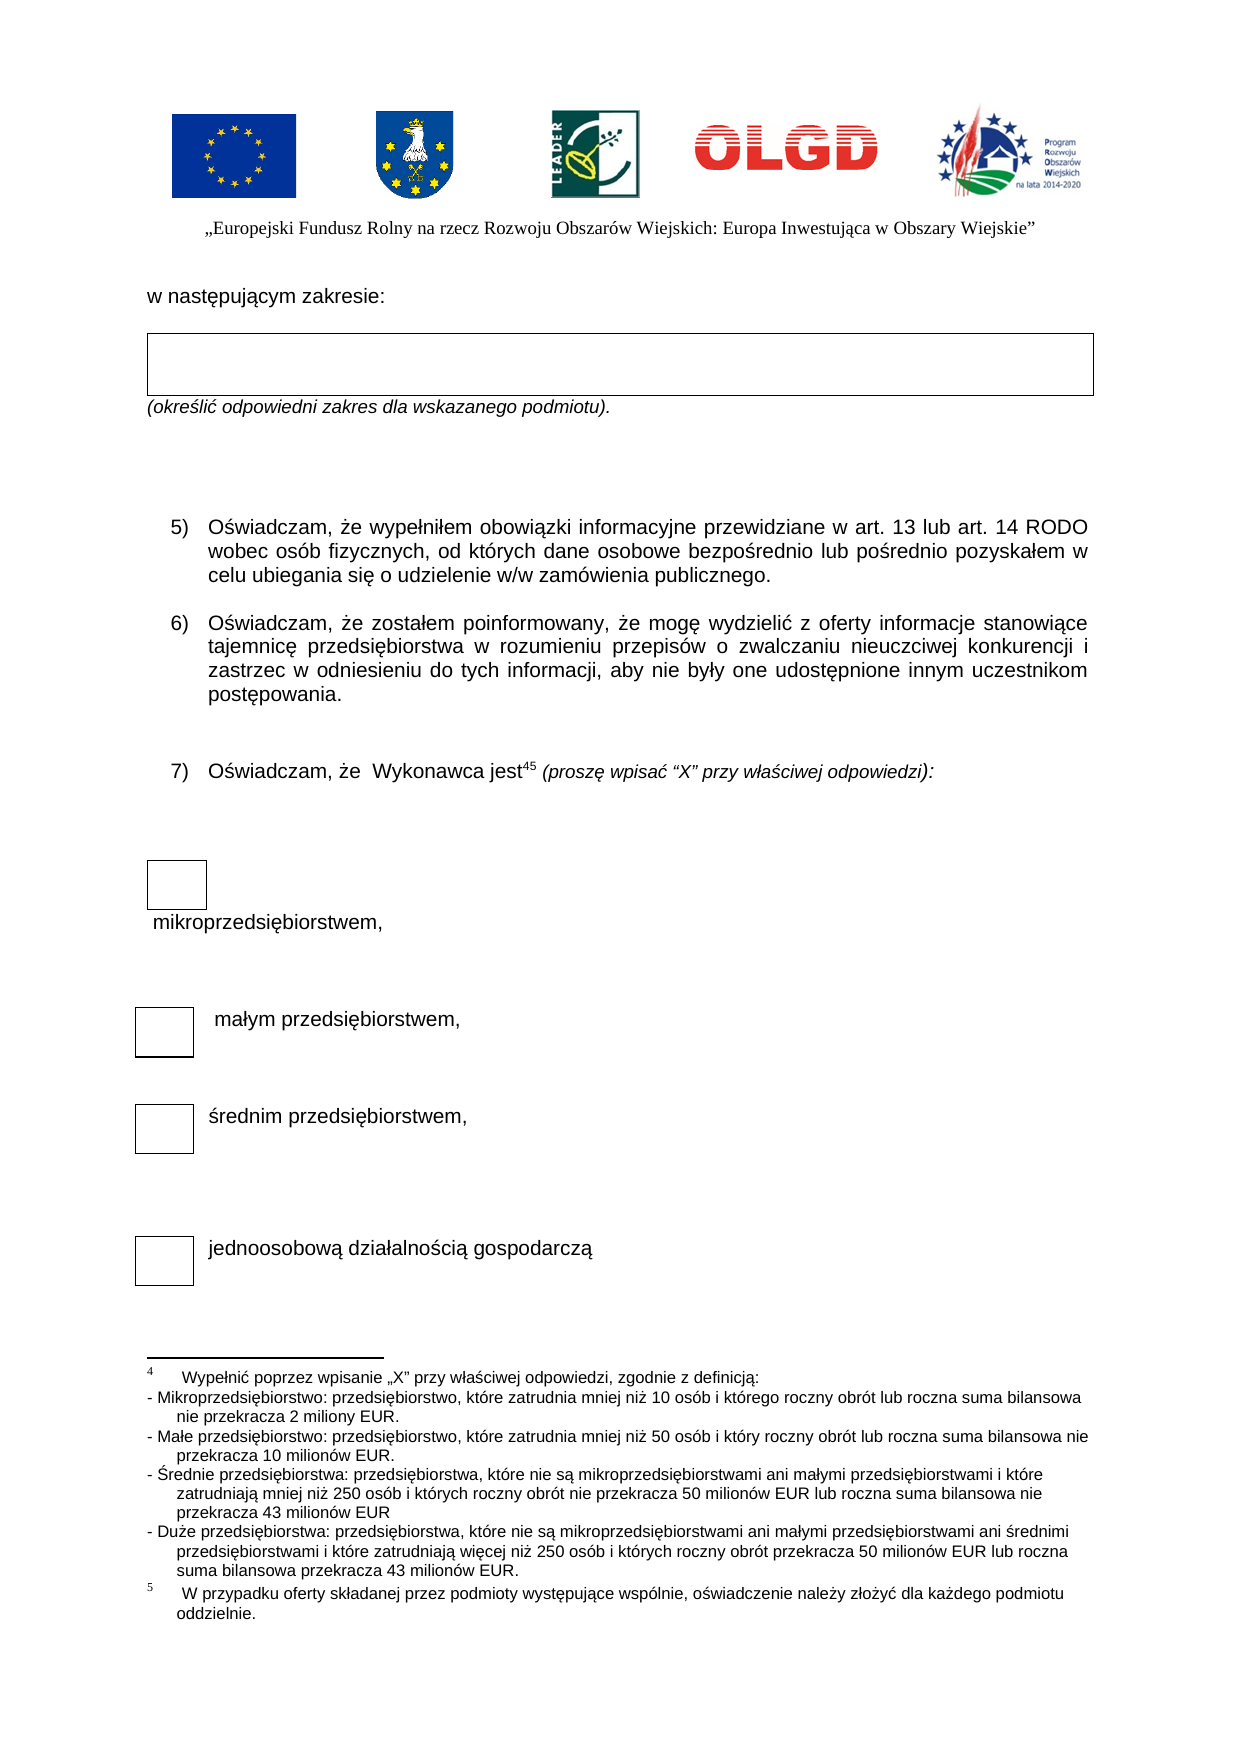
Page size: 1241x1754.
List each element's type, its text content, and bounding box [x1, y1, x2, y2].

text małym przedsiębiorstwem, [194, 1007, 1094, 1031]
list Oświadczam, że Wykonawca jest (proszę wpisać “X” przy właściwej odpowiedzi): [170, 759, 1094, 783]
text jednoosobową działalnością gospodarczą [194, 1236, 1094, 1259]
text (określić odpowiedni zakres dla wskazanego podmiotu). [147, 396, 1094, 418]
table_header [148, 861, 206, 909]
table_header [136, 1105, 193, 1153]
text średnim przedsiębiorstwem, [194, 1103, 1094, 1127]
list Oświadczam, że zostałem poinformowany, że mogę wydzielić z oferty informacje stanowiące tajemnicę przedsiębiorstwa w rozumieniu przepisów o zwalczaniu nieuczciwej konkurencji i zastrzec w odniesieniu do tych informacji, aby nie były one udostępnione innym uczestnikom postępowania. [170, 610, 1089, 706]
text w następującym zakresie: [147, 284, 1094, 308]
table_header [136, 1008, 193, 1056]
text mikroprzedsiębiorstwem, [147, 910, 1094, 934]
list Oświadczam, że wypełniłem obowiązki informacyjne przewidziane w art. 13 lub art. 14 RODO wobec osób fizycznych, od których dane osobowe bezpośrednio lub pośrednio pozyskałem w celu ubiegania się o udzielenie w/w zamówienia publicznego. [170, 514, 1089, 586]
table_header [136, 1237, 193, 1285]
table_header [148, 334, 1093, 395]
